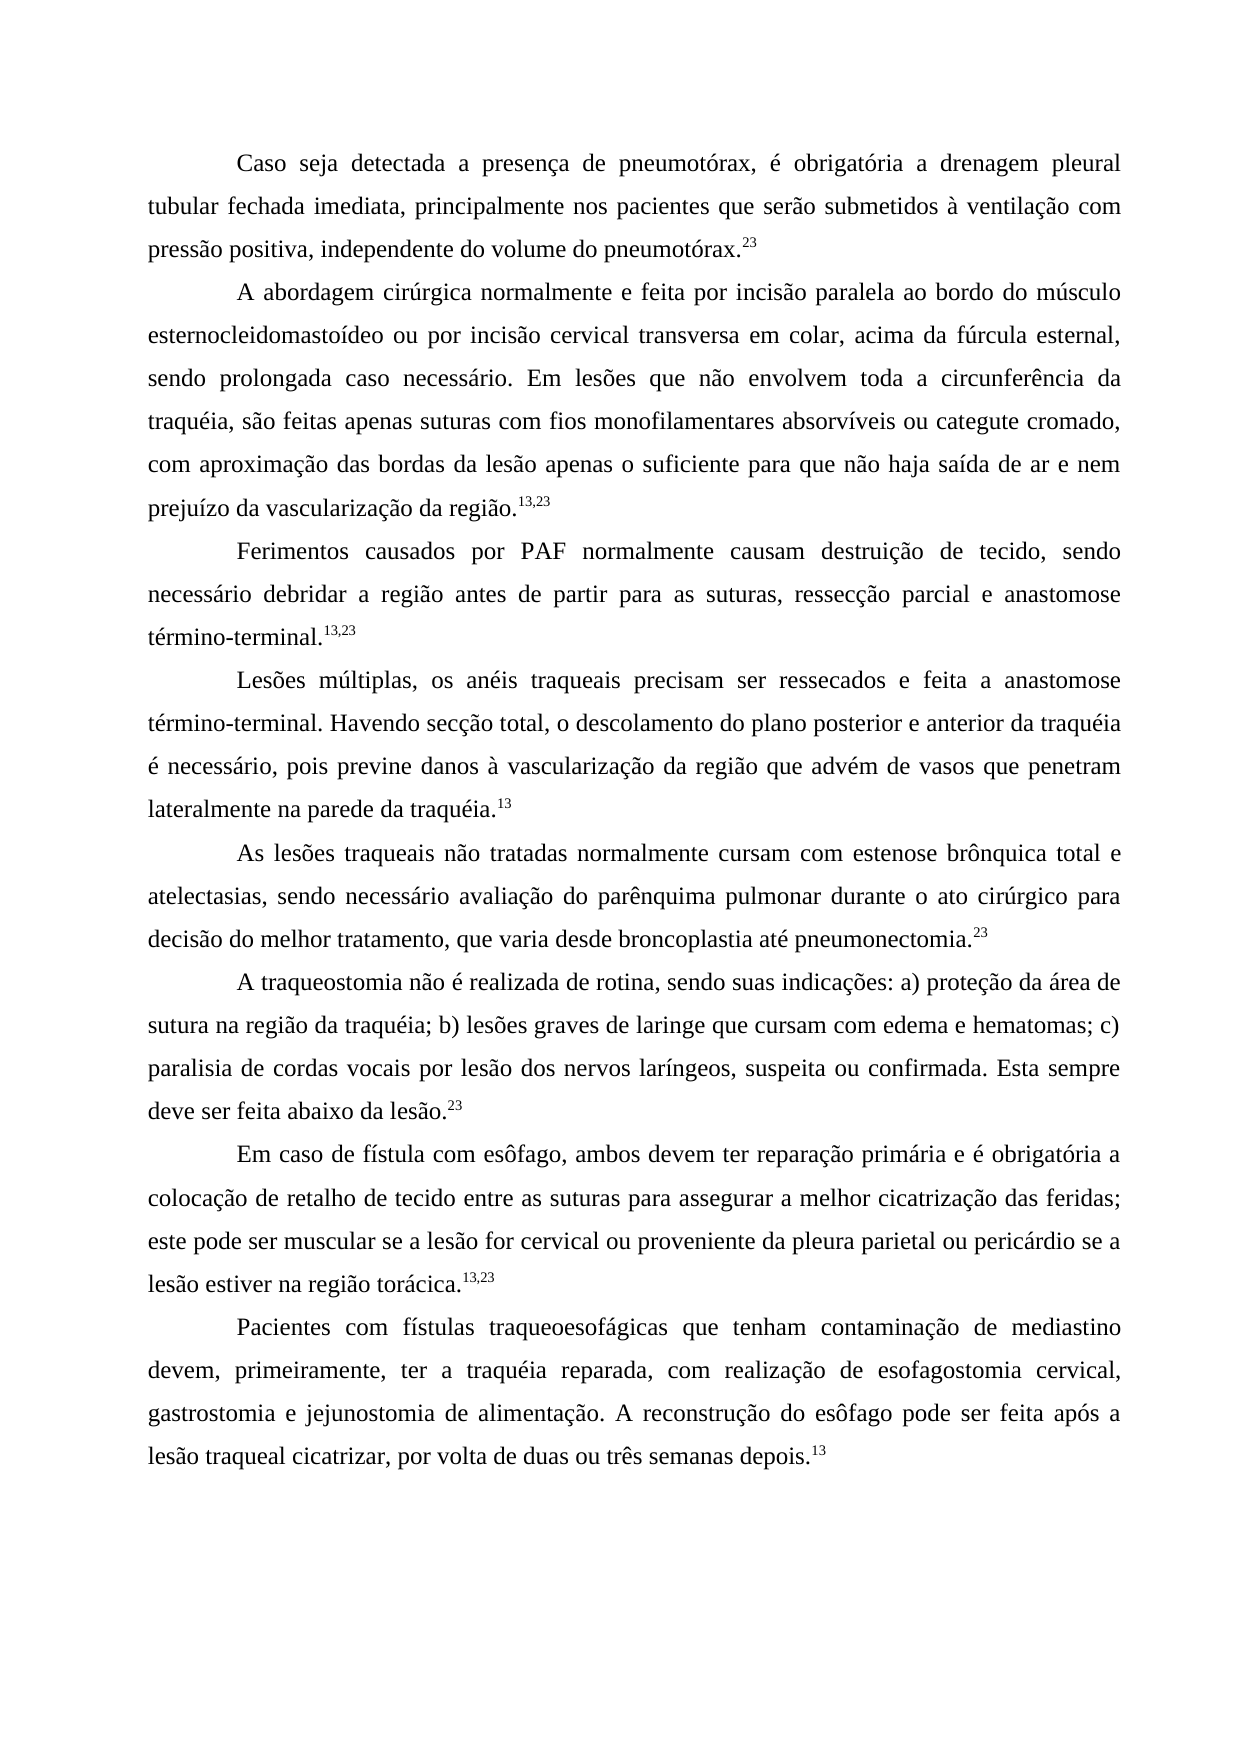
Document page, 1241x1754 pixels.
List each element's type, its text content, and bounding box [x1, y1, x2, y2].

text Pacientes com fístulas traqueoesofágicas que tenham contaminação de mediastino devem, primeiramente, ter a traquéia reparada, com realização de esofagostomia cervical, gastrostomia e jejunostomia de alimentação. A reconstrução do esôfago pode ser feita após a lesão traqueal cicatrizar, por volta de duas ou três semanas depois.13 [148, 1312, 1122, 1470]
text As lesões traqueais não tratadas normalmente cursam com estenose brônquica total e atelectasias, sendo necessário avaliação do parênquima pulmonar durante o ato cirúrgico para decisão do melhor tratamento, que varia desde broncoplastia até pneumonectomia.23 [148, 838, 1122, 953]
text Ferimentos causados por PAF normalmente causam destruição de tecido, sendo necessário debridar a região antes de partir para as suturas, ressecção parcial e anastomose término-terminal.13,23 [148, 536, 1122, 651]
text Caso seja detectada a presença de pneumotórax, é obrigatória a drenagem pleural tubular fechada imediata, principalmente nos pacientes que serão submetidos à ventilação com pressão positiva, independente do volume do pneumotórax.23 [148, 148, 1122, 263]
text A traqueostomia não é realizada de rotina, sendo suas indicações: a) proteção da área de sutura na região da traquéia; b) lesões graves de laringe que cursam com edema e hematomas; c) paralisia de cordas vocais por lesão dos nervos laríngeos, suspeita ou confirmada. Esta sempre deve ser feita abaixo da lesão.23 [148, 967, 1122, 1125]
text Em caso de fístula com esôfago, ambos devem ter reparação primária e é obrigatória a colocação de retalho de tecido entre as suturas para assegurar a melhor cicatrização das feridas; este pode ser muscular se a lesão for cervical ou proveniente da pleura parietal ou pericárdio se a lesão estiver na região torácica.13,23 [148, 1139, 1122, 1298]
text A abordagem cirúrgica normalmente e feita por incisão paralela ao bordo do músculo esternocleidomastoídeo ou por incisão cervical transversa em colar, acima da fúrcula esternal, sendo prolongada caso necessário. Em lesões que não envolvem toda a circunferência da traquéia, são feitas apenas suturas com fios monofilamentares absorvíveis ou categute cromado, com aproximação das bordas da lesão apenas o suficiente para que não haja saída de ar e nem prejuízo da vascularização da região.13,23 [148, 277, 1122, 521]
text Lesões múltiplas, os anéis traqueais precisam ser ressecados e feita a anastomose término-terminal. Havendo secção total, o descolamento do plano posterior e anterior da traquéia é necessário, pois previne danos à vascularização da região que advém de vasos que penetram lateralmente na parede da traquéia.13 [148, 665, 1122, 823]
